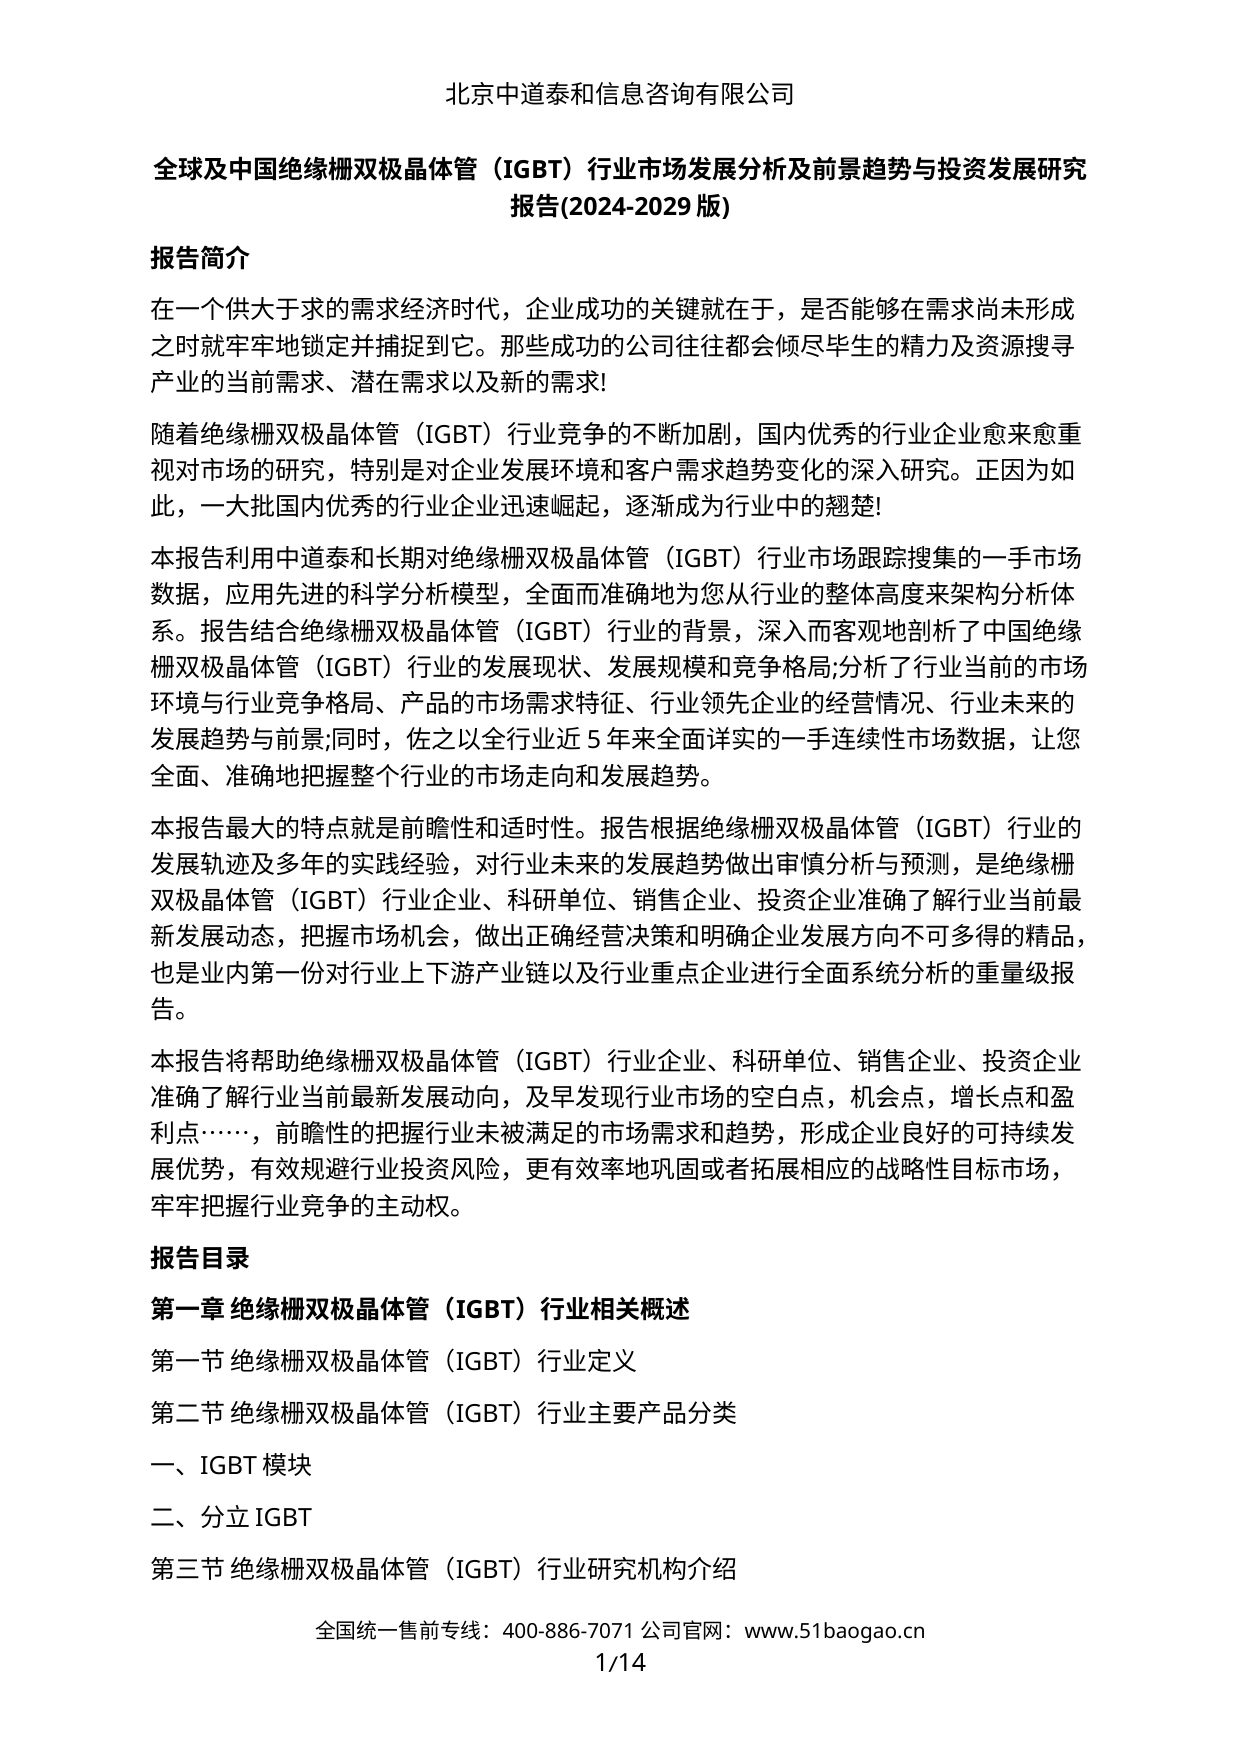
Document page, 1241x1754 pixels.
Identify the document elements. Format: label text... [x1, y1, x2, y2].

text 二、分立IGBT [150, 1497, 1090, 1534]
text 一、IGBT模块 [150, 1446, 1090, 1482]
text 本报告最大的特点就是前瞻性和适时性。报告根据绝缘栅双极晶体管（IGBT）行业的发展轨迹及多年的实践经验，对行业未来的发展趋势做出审慎分析与预测，是绝缘栅双极晶体管（IGBT）行业企业、科研单位、销售企业、投资企业准确了解行业当前最新发展动态，把握市场机会，做出正确经营决策和明确企业发展方向不可多得的精品，也是业内第一份对行业上下游产业链以及行业重点企业进行全面系统分析的重量级报告。 [150, 808, 1090, 1026]
text 本报告将帮助绝缘栅双极晶体管（IGBT）行业企业、科研单位、销售企业、投资企业准确了解行业当前最新发展动向，及早发现行业市场的空白点，机会点，增长点和盈利点……，前瞻性的把握行业未被满足的市场需求和趋势，形成企业良好的可持续发展优势，有效规避行业投资风险，更有效率地巩固或者拓展相应的战略性目标市场，牢牢把握行业竞争的主动权。 [150, 1041, 1090, 1222]
text 第三节 绝缘栅双极晶体管（IGBT）行业研究机构介绍 [150, 1549, 1090, 1586]
text 第一节 绝缘栅双极晶体管（IGBT）行业定义 [150, 1342, 1090, 1378]
text 第一章 绝缘栅双极晶体管（IGBT）行业相关概述 [150, 1290, 1090, 1326]
text 本报告利用中道泰和长期对绝缘栅双极晶体管（IGBT）行业市场跟踪搜集的一手市场数据，应用先进的科学分析模型，全面而准确地为您从行业的整体高度来架构分析体系。报告结合绝缘栅双极晶体管（IGBT）行业的背景，深入而客观地剖析了中国绝缘栅双极晶体管（IGBT）行业的发展现状、发展规模和竞争格局;分析了行业当前的市场环境与行业竞争格局、产品的市场需求特征、行业领先企业的经营情况、行业未来的发展趋势与前景;同时，佐之以全行业近5年来全面详实的一手连续性市场数据，让您全面、准确地把握整个行业的市场走向和发展趋势。 [150, 539, 1090, 792]
text 报告目录 [150, 1238, 1090, 1274]
text 在一个供大于求的需求经济时代，企业成功的关键就在于，是否能够在需求尚未形成之时就牢牢地锁定并捕捉到它。那些成功的公司往往都会倾尽毕生的精力及资源搜寻产业的当前需求、潜在需求以及新的需求! [150, 290, 1090, 399]
text 全球及中国绝缘栅双极晶体管（IGBT）行业市场发展分析及前景趋势与投资发展研究报告(2024-2029版) [150, 150, 1090, 222]
text 报告简介 [150, 238, 1090, 274]
text 随着绝缘栅双极晶体管（IGBT）行业竞争的不断加剧，国内优秀的行业企业愈来愈重视对市场的研究，特别是对企业发展环境和客户需求趋势变化的深入研究。正因为如此，一大批国内优秀的行业企业迅速崛起，逐渐成为行业中的翘楚! [150, 414, 1090, 523]
text 第二节 绝缘栅双极晶体管（IGBT）行业主要产品分类 [150, 1394, 1090, 1430]
